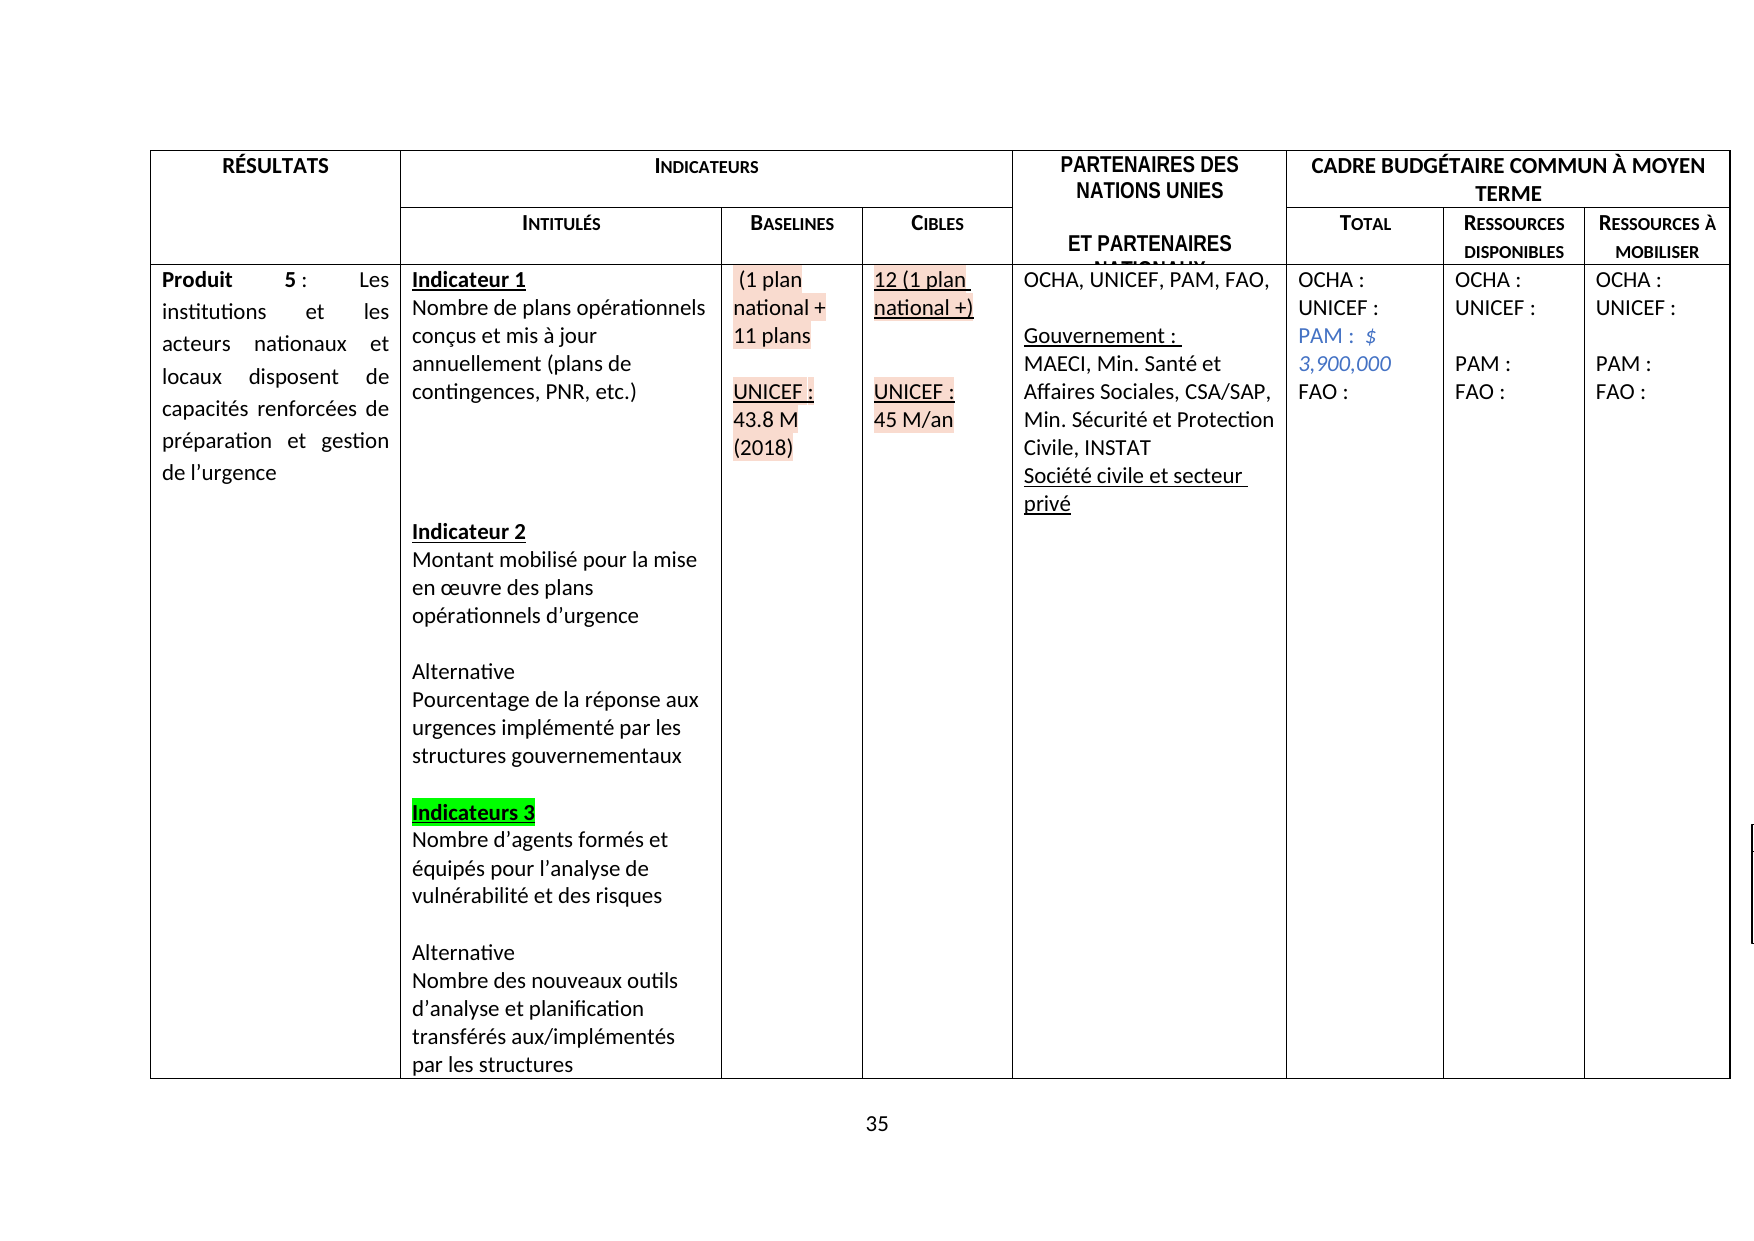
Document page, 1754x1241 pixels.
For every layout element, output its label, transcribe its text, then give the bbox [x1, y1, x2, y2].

table_cell (1 plan national + 11 plans UNICEF : 43.8 M (2018) [722, 265, 862, 1078]
table_header Indicateurs [401, 151, 1012, 207]
table_cell Ressources à mobiliser [1585, 208, 1729, 264]
table_cell Produit 5 : Les institutions et les acteurs nationaux et locaux disposent de capacités renforcées de préparation et gestion de l’urgence [151, 265, 400, 1078]
table_cell Total [1287, 208, 1443, 264]
table_cell Intitulés [401, 208, 721, 264]
table_cell OCHA : UNICEF : PAM : $ 3,900,000 FAO : [1287, 265, 1443, 1078]
table_header Résultats [151, 151, 400, 264]
table_cell Baselines [722, 208, 862, 264]
table_cell OCHA : UNICEF : PAM : FAO : [1444, 265, 1584, 1078]
table_header Cadre budgétaire commun à moyen terme [1287, 151, 1729, 207]
table_cell OCHA : UNICEF : PAM : FAO : [1585, 265, 1729, 1078]
table_header Partenaires des Nations Unies et PARTENAIRES NATIONAUX [1013, 151, 1286, 264]
table_cell 12 (1 plan national +) UNICEF : 45 M/an [863, 265, 1012, 1078]
table_cell Cibles [863, 208, 1012, 264]
table_cell Ressources disponibles [1444, 208, 1584, 264]
